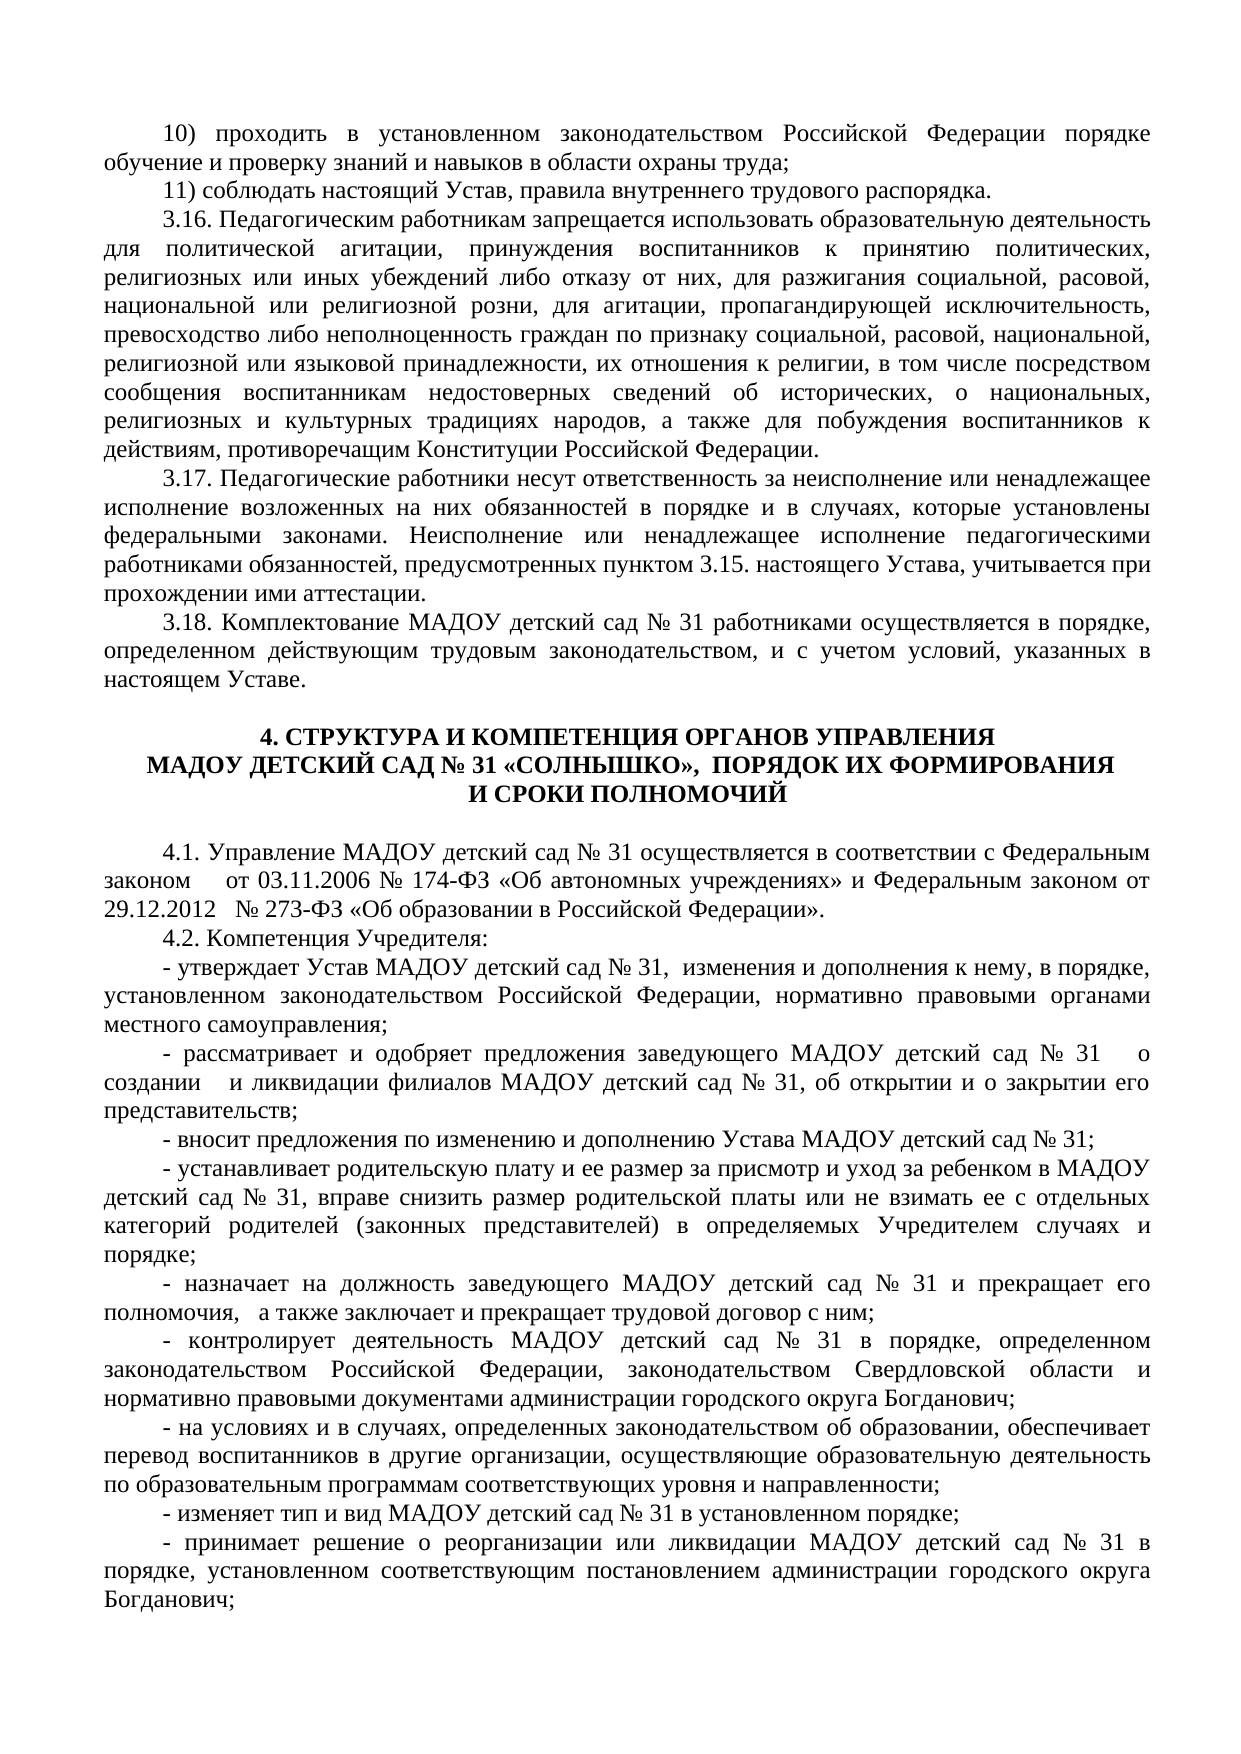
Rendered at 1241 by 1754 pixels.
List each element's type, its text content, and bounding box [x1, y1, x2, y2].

text - изменяет тип и вид МАДОУ детский сад № 31 в установленном порядке; [103, 1498, 1152, 1527]
text 3.18. Комплектование МАДОУ детский сад № 31 работниками осуществляется в порядке, определенном действующим трудовым законодательством, и с учетом условий, указанных в настоящем Уставе. [103, 607, 1152, 693]
text 11) соблюдать настоящий Устав, правила внутреннего трудового распорядка. [103, 176, 1152, 204]
text - вносит предложения по изменению и дополнению Устава МАДОУ детский сад № 31; [103, 1124, 1152, 1153]
text 3.17. Педагогические работники несут ответственность за неисполнение или ненадлежащее исполнение возложенных на них обязанностей в порядке и в случаях, которые установлены федеральными законами. Неисполнение или ненадлежащее исполнение педагогическими работниками обязанностей, предусмотренных пунктом 3.15. настоящего Устава, учитывается при прохождении ими аттестации. [103, 463, 1152, 607]
text 4.2. Компетенция Учредителя: [103, 923, 1152, 952]
text - устанавливает родительскую плату и ее размер за присмотр и уход за ребенком в МАДОУ детский сад № 31, вправе снизить размер родительской платы или не взимать ее с отдельных категорий родителей (законных представителей) в определяемых Учредителем случаях и порядке; [103, 1153, 1152, 1268]
text - контролирует деятельность МАДОУ детский сад № 31 в порядке, определенном законодательством Российской Федерации, законодательством Свердловской области и нормативно правовыми документами администрации городского округа Богданович; [103, 1326, 1152, 1412]
text - назначает на должность заведующего МАДОУ детский сад № 31 и прекращает его полномочия, а также заключает и прекращает трудовой договор с ним; [103, 1268, 1152, 1326]
text - рассматривает и одобряет предложения заведующего МАДОУ детский сад № 31 о создании и ликвидации филиалов МАДОУ детский сад № 31, об открытии и о закрытии его представительств; [103, 1038, 1152, 1124]
text И СРОКИ ПОЛНОМОЧИЙ [44, 779, 1152, 808]
text 10) проходить в установленном законодательством Российской Федерации порядке обучение и проверку знаний и навыков в области охраны труда; [103, 118, 1152, 176]
text МАДОУ ДЕТСКИЙ САД № 31 «СОЛНЫШКО», ПОРЯДОК ИХ ФОРМИРОВАНИЯ [44, 751, 1152, 779]
text - принимает решение о реорганизации или ликвидации МАДОУ детский сад № 31 в порядке, установленном соответствующим постановлением администрации городского округа Богданович; [103, 1527, 1152, 1613]
text 3.16. Педагогическим работникам запрещается использовать образовательную деятельность для политической агитации, принуждения воспитанников к принятию политических, религиозных или иных убеждений либо отказу от них, для разжигания социальной, расовой, национальной или религиозной розни, для агитации, пропагандирующей исключительность, превосходство либо неполноценность граждан по признаку социальной, расовой, национальной, религиозной или языковой принадлежности, их отношения к религии, в том числе посредством сообщения воспитанникам недостоверных сведений об исторических, о национальных, религиозных и культурных традициях народов, а также для побуждения воспитанников к действиям, противоречащим Конституции Российской Федерации. [103, 204, 1152, 463]
text 4. СТРУКТУРА И КОМПЕТЕНЦИЯ ОРГАНОВ УПРАВЛЕНИЯ [44, 722, 1152, 751]
text 4.1. Управление МАДОУ детский сад № 31 осуществляется в соответствии с Федеральным законом от 03.11.2006 № 174-ФЗ «Об автономных учреждениях» и Федеральным законом от 29.12.2012 № 273-ФЗ «Об образовании в Российской Федерации». [103, 837, 1152, 923]
text - утверждает Устав МАДОУ детский сад № 31, изменения и дополнения к нему, в порядке, установленном законодательством Российской Федерации, нормативно правовыми органами местного самоуправления; [103, 952, 1152, 1038]
text - на условиях и в случаях, определенных законодательством об образовании, обеспечивает перевод воспитанников в другие организации, осуществляющие образовательную деятельность по образовательным программам соответствующих уровня и направленности; [103, 1412, 1152, 1498]
